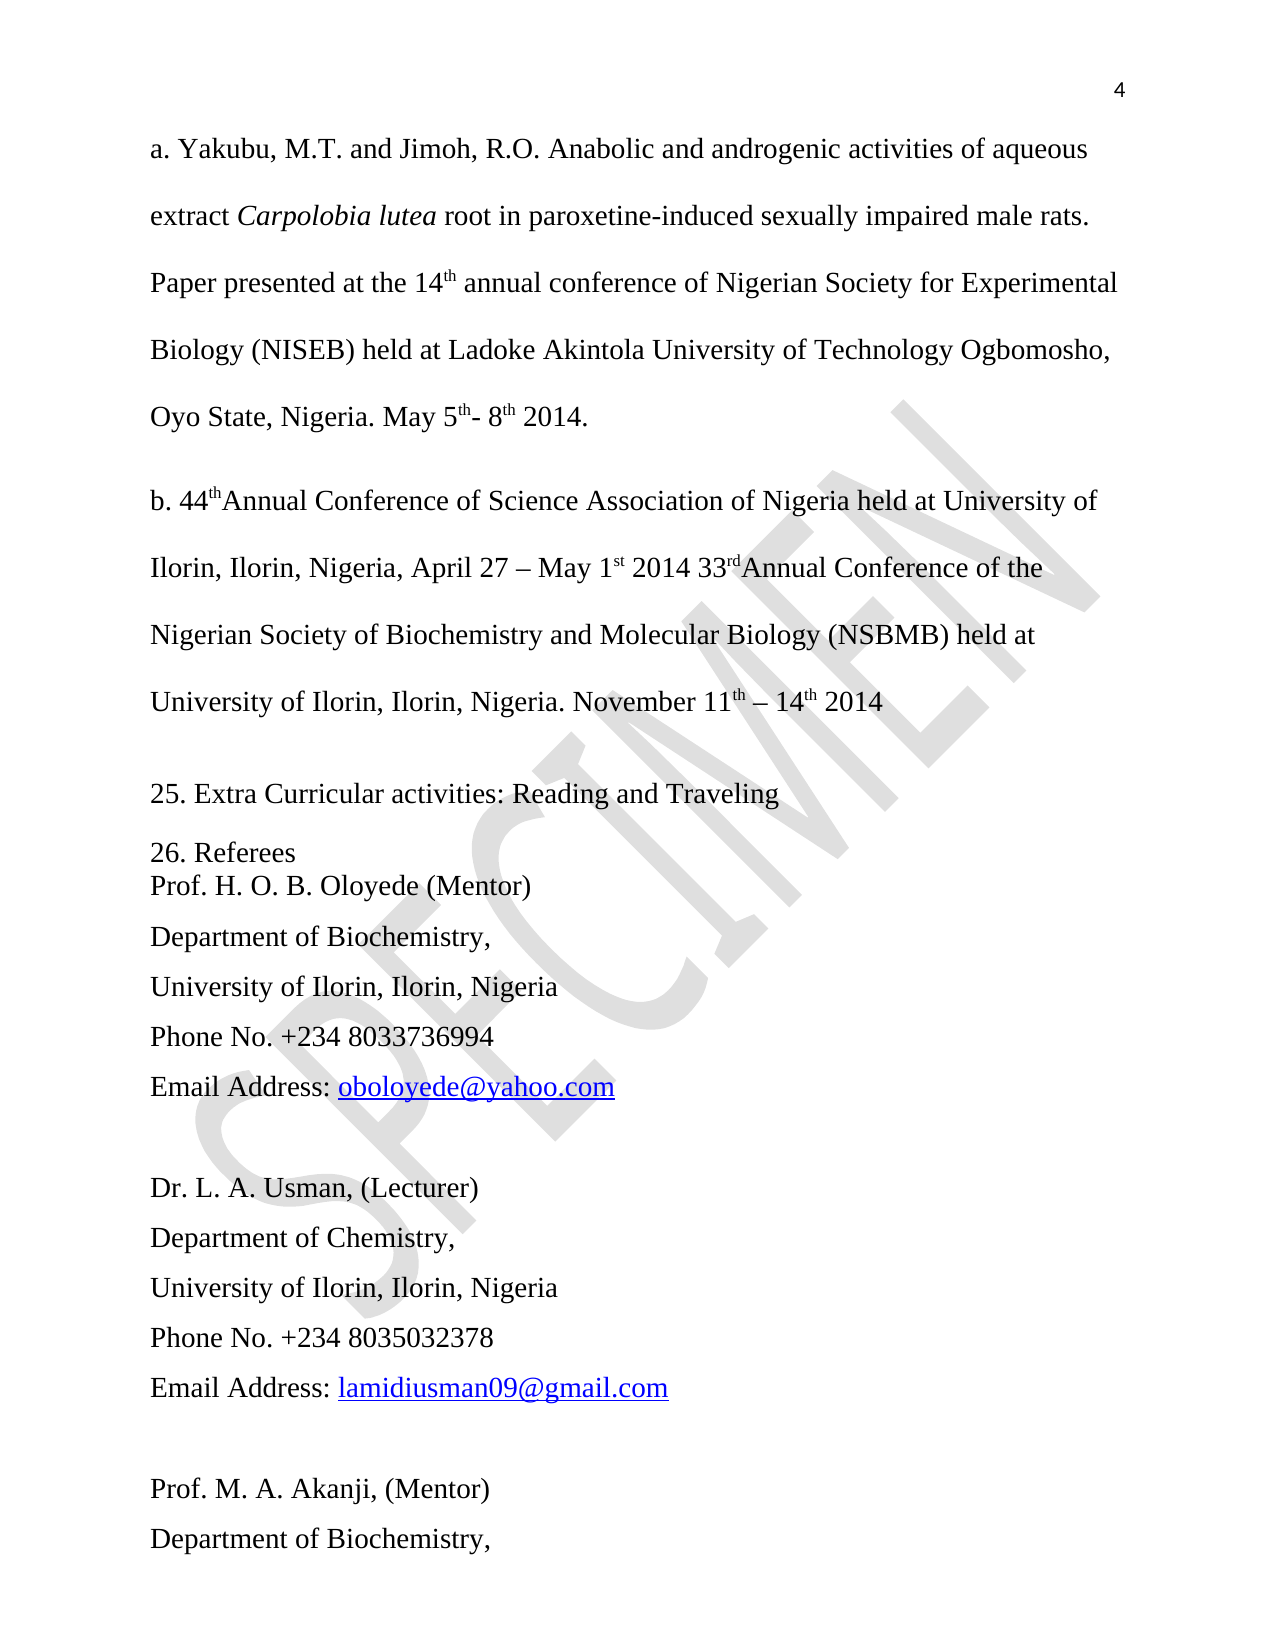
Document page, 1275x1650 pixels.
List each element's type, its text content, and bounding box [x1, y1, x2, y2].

text University of Ilorin, Ilorin, Nigeria [150, 969, 1125, 1002]
text 26. Referees [150, 835, 1125, 868]
text Department of Biochemistry, [150, 1521, 1125, 1555]
text Department of Biochemistry, [150, 919, 1125, 952]
text Department of Chemistry, [150, 1220, 1125, 1253]
text Email Address: lamidiusman09@gmail.com [150, 1371, 1125, 1404]
text Prof. M. A. Akanji, (Mentor) [150, 1471, 1125, 1504]
text Phone No. +234 8033736994 [150, 1019, 1125, 1053]
text Dr. L. A. Usman, (Lecturer) [150, 1170, 1125, 1203]
text 25. Extra Curricular activities: Reading and Traveling [150, 776, 1125, 810]
text Prof. H. O. B. Oloyede (Mentor) [150, 868, 1125, 902]
text Email Address: oboloyede@yahoo.com [150, 1069, 1125, 1103]
text University of Ilorin, Ilorin, Nigeria [150, 1270, 1125, 1304]
text b. 44thAnnual Conference of Science Association of Nigeria held at University of Ilorin, Ilorin, Nigeria, April 27 – May 1st 2014 33rdAnnual Conference of the Nigerian Society of Biochemistry and Molecular Biology (NSBMB) held at University of Ilorin, Ilorin, Nigeria. November 11th – 14th 2014 [150, 483, 1125, 718]
text a. Yakubu, M.T. and Jimoh, R.O. Anabolic and androgenic activities of aqueous extract Carpolobia lutea root in paroxetine-induced sexually impaired male rats. Paper presented at the 14th annual conference of Nigerian Society for Experimental Biology (NISEB) held at Ladoke Akintola University of Technology Ogbomosho, Oyo State, Nigeria. May 5th- 8th 2014. [150, 131, 1125, 433]
text Phone No. +234 8035032378 [150, 1320, 1125, 1354]
